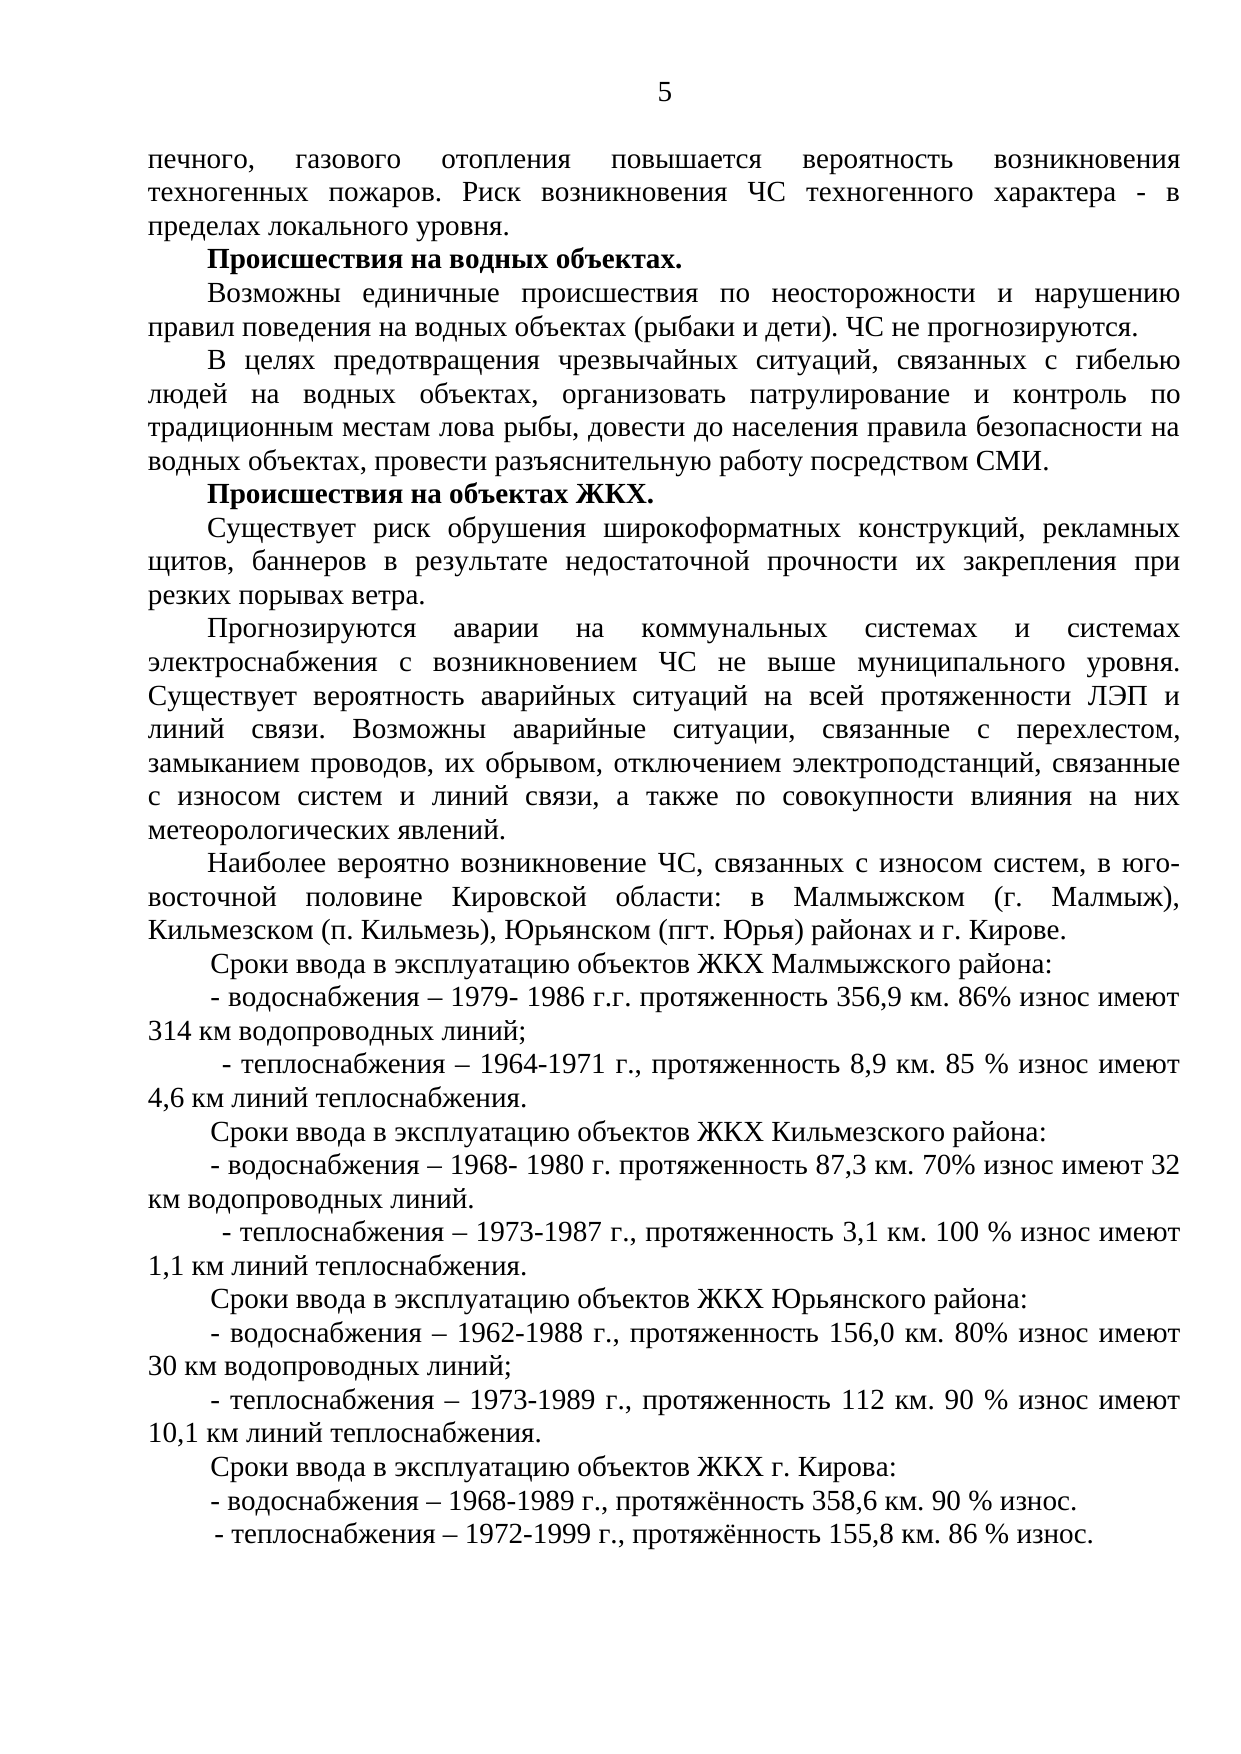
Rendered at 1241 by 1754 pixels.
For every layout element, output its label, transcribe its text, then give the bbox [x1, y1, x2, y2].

text - теплоснабжения – 1964-1971 г., протяженность 8,9 км. 85 % износ имеют 4,6 км линий теплоснабжения. [148, 1047, 1181, 1114]
text - водоснабжения – 1968- . протяженность 87,3 км. 70% износ имеют 32 км водопроводных линий. [148, 1147, 1181, 1214]
text Сроки ввода в эксплуатацию объектов ЖКХ Малмыжского района: [148, 946, 1181, 979]
text - водоснабжения – 1979- 1986 г.г. протяженность 356,9 км. 86% износ имеют 314 км водопроводных линий; [148, 979, 1181, 1047]
text - теплоснабжения – 1973-., протяженность . 90 % износ имеют линий теплоснабжения. [148, 1382, 1181, 1449]
text Происшествия на водных объектах. [148, 242, 1181, 275]
text - теплоснабжения – 1973-., протяженность . 100 % износ имеют линий теплоснабжения. [148, 1214, 1181, 1281]
text Происшествия на объектах ЖКХ. [148, 476, 1181, 510]
text - теплоснабжения – 1972-., протяжённость . 86 % износ. [148, 1516, 1181, 1550]
text Сроки ввода в эксплуатацию объектов ЖКХ Юрьянского района: [148, 1281, 1181, 1315]
text В целях предотвращения чрезвычайных ситуаций, связанных с гибелью людей на водных объектах, организовать патрулирование и контроль по традиционным местам лова рыбы, довести до населения правила безопасности на водных объектах, провести разъяснительную работу посредством СМИ. [148, 342, 1181, 476]
text - водоснабжения – 1962-., протяженность . 80% износ имеют водопроводных линий; [148, 1315, 1181, 1382]
text Существует риск обрушения широкоформатных конструкций, рекламных щитов, баннеров в результате недостаточной прочности их закрепления при резких порывах ветра. [148, 510, 1181, 611]
text Сроки ввода в эксплуатацию объектов ЖКХ г. Кирова: [148, 1449, 1181, 1483]
text Сроки ввода в эксплуатацию объектов ЖКХ Кильмезского района: [148, 1114, 1181, 1147]
text Возможны единичные происшествия по неосторожности и нарушению правил поведения на водных объектах (рыбаки и дети). ЧС не прогнозируются. [148, 275, 1181, 342]
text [148, 141, 1181, 242]
text Наиболее вероятно возникновение ЧС, связанных с износом систем, в юго-восточной половине Кировской области: в Малмыжском (г. Малмыж), Кильмезском (п. Кильмезь), Юрьянском (пгт. Юрья) районах и г. Кирове. [148, 845, 1181, 946]
text Прогнозируются аварии на коммунальных системах и системах электроснабжения с возникновением ЧС не выше муниципального уровня. Существует вероятность аварийных ситуаций на всей протяженности ЛЭП и линий связи. Возможны аварийные ситуации, связанные с перехлестом, замыканием проводов, их обрывом, отключением электроподстанций, связанные с износом систем и линий связи, а также по совокупности влияния на них метеорологических явлений. [148, 611, 1181, 845]
text - водоснабжения – 1968-., протяжённость . 90 % износ. [148, 1483, 1181, 1516]
